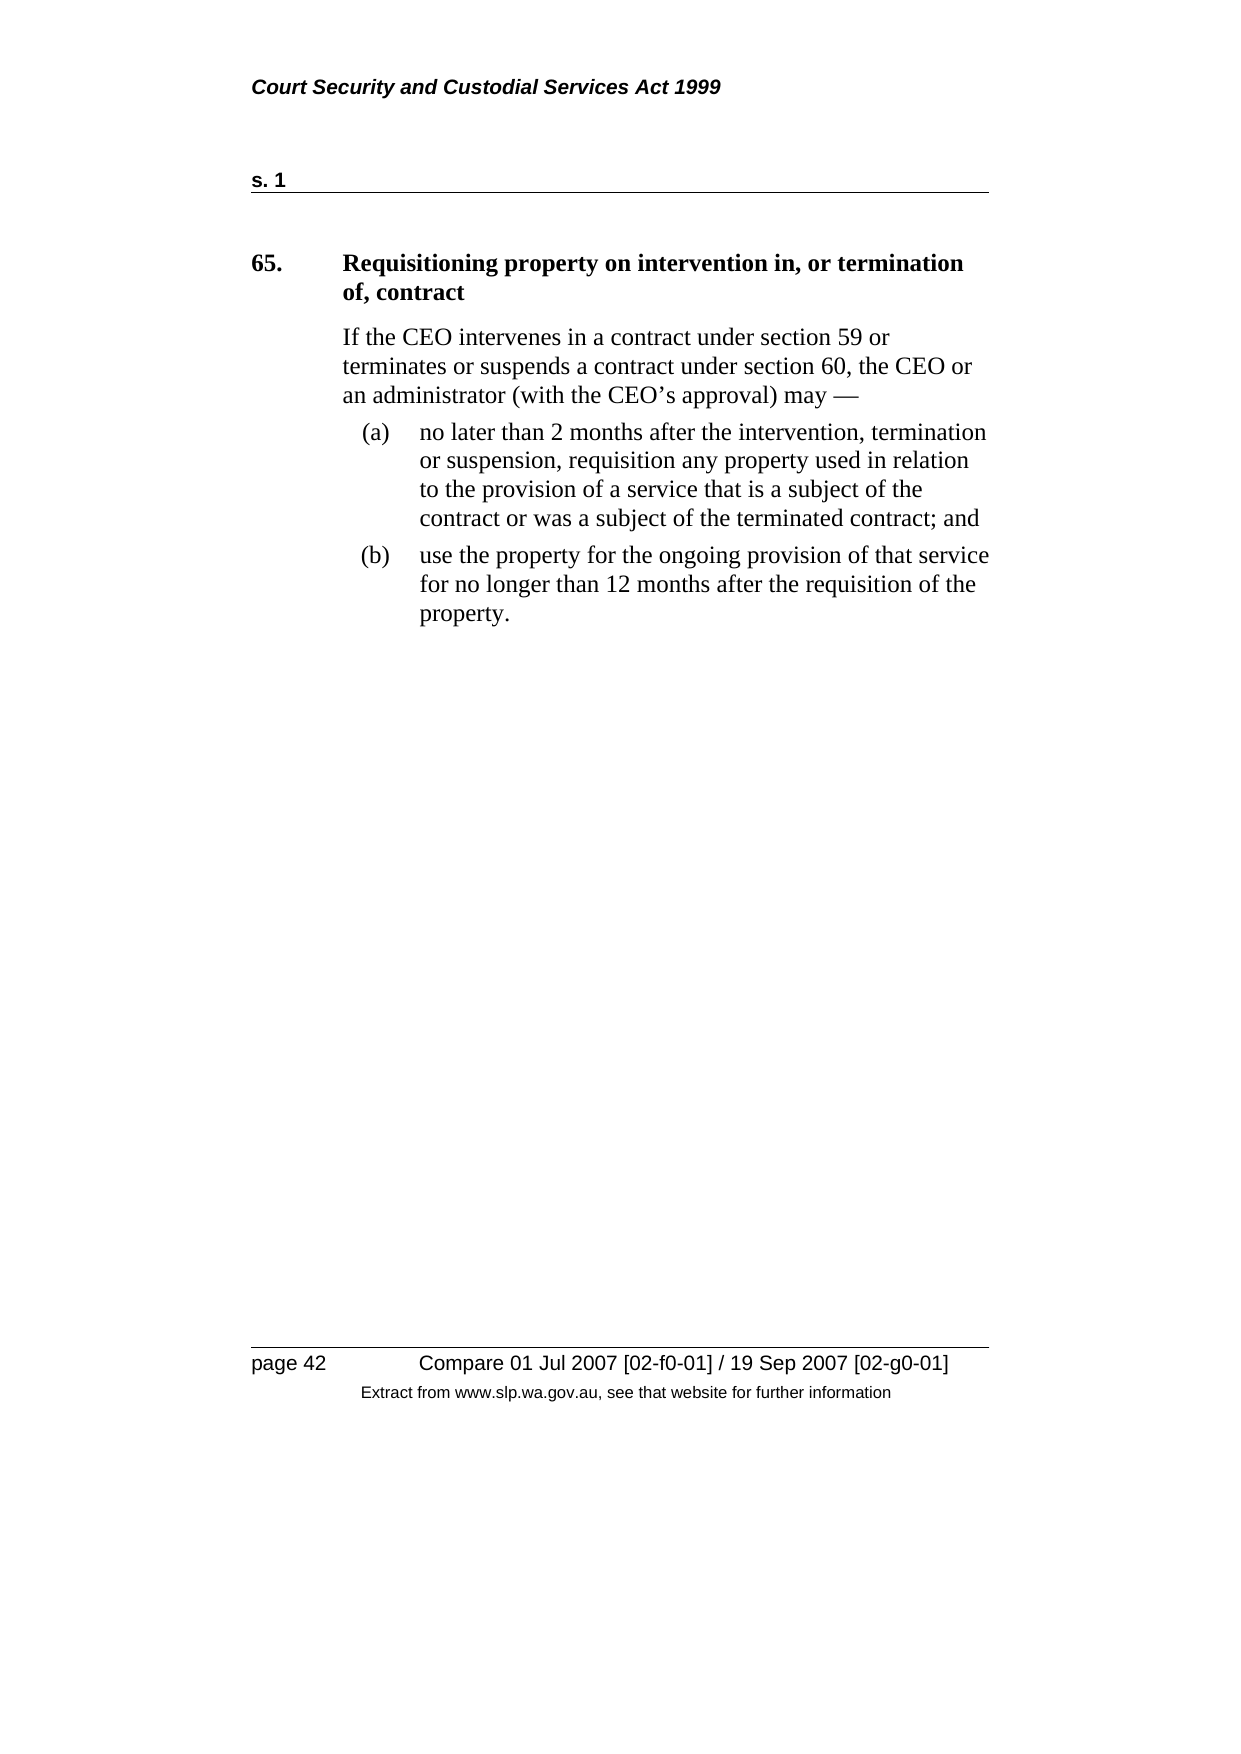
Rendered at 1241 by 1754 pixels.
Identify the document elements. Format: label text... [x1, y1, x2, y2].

text (a) no later than 2 months after the intervention, termination or suspension, requisition any property used in relation to the provision of a service that is a subject of the contract or was a subject of the terminated contract; and [251, 417, 989, 532]
subtitle 65. Requisitioning property on intervention in, or termination of, contract [251, 248, 989, 306]
text (b) use the property for the ongoing provision of that service for no longer than 12 months after the requisition of the property. [251, 540, 989, 626]
text If the CEO intervenes in a contract under section 59 or terminates or suspends a contract under section 60, the CEO or an administrator (with the CEO’s approval) may — [251, 322, 989, 408]
